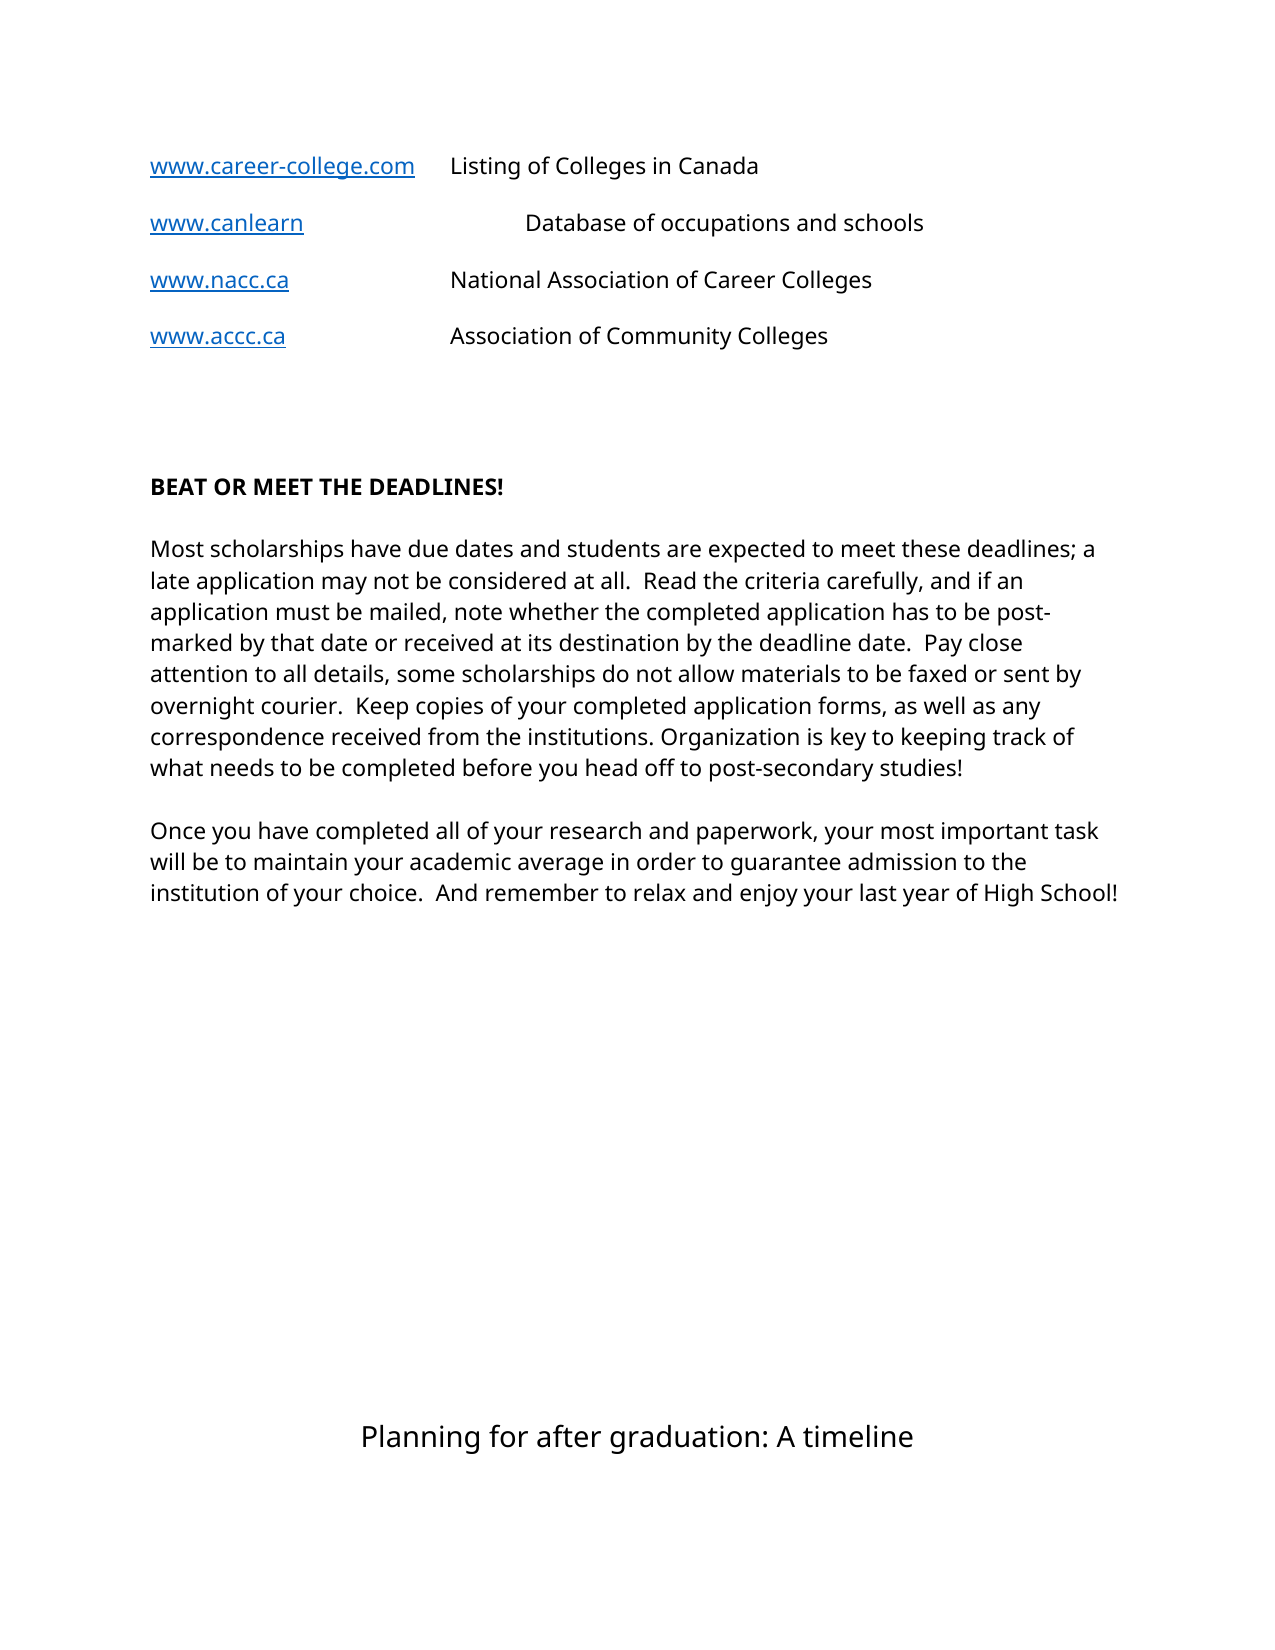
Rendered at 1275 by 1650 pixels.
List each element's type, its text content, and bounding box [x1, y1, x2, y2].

text www.nacc.ca National Association of Career Colleges [150, 263, 1125, 295]
text Most scholarships have due dates and students are expected to meet these deadlines; a late application may not be considered at all. Read the criteria carefully, and if an application must be mailed, note whether the completed application has to be post-marked by that date or received at its destination by the deadline date. Pay close attention to all details, some scholarships do not allow materials to be faxed or sent by overnight courier. Keep copies of your completed application forms, as well as any correspondence received from the institutions. Organization is key to keeping track of what needs to be completed before you head off to post-secondary studies! [150, 533, 1125, 783]
text BEAT OR MEET THE DEADLINES! [150, 471, 1125, 502]
text www.canlearn Database of occupations and schools [150, 207, 1125, 238]
text www.career-college.com Listing of Colleges in Canada [150, 150, 1125, 181]
text www.accc.ca Association of Community Colleges [150, 320, 1125, 352]
text Once you have completed all of your research and paperwork, your most important task will be to maintain your academic average in order to guarantee admission to the institution of your choice. And remember to relax and enjoy your last year of High School! [150, 814, 1125, 908]
text Planning for after graduation: A timeline [150, 1417, 1125, 1456]
